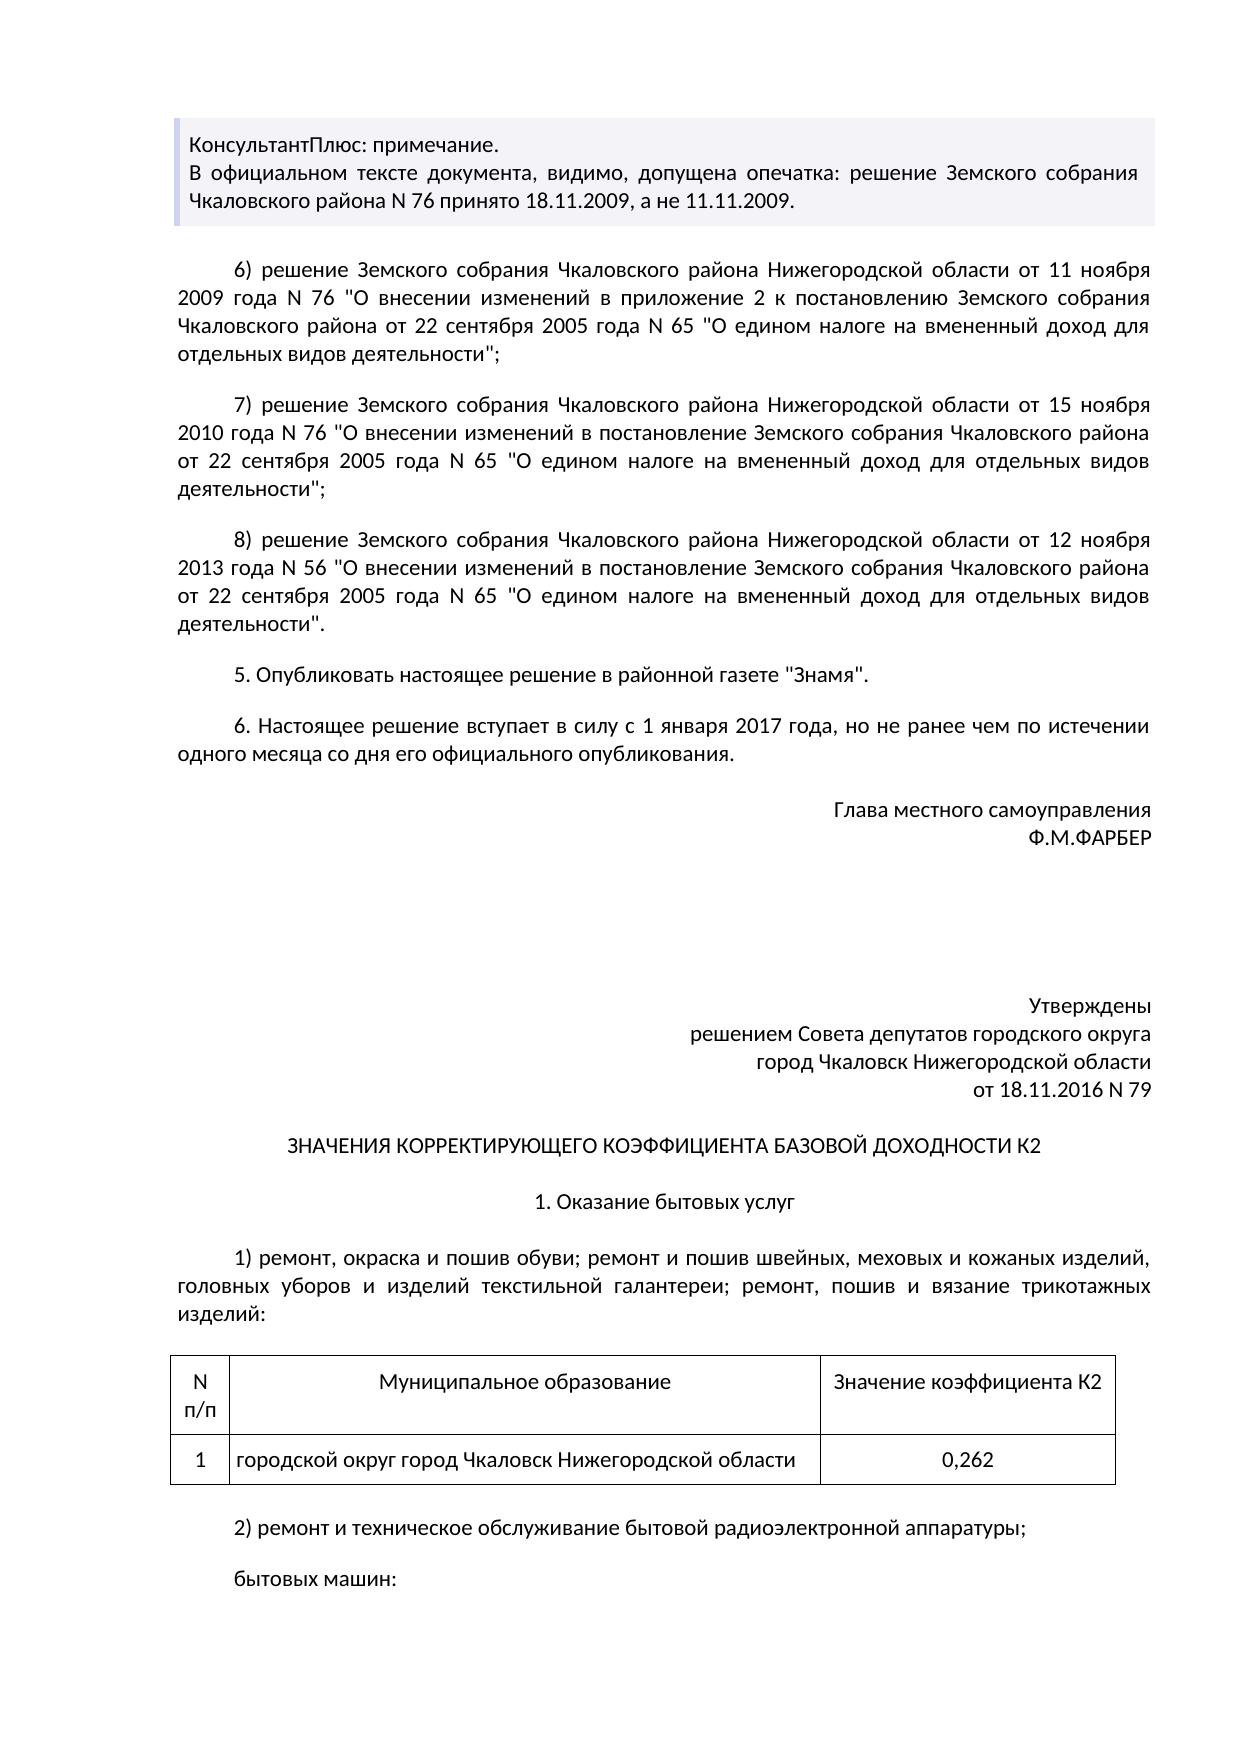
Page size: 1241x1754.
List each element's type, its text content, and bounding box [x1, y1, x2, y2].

text от 18.11.2016 N 79 [177, 1075, 1152, 1103]
text Глава местного самоуправления [177, 795, 1152, 823]
text ЗНАЧЕНИЯ КОРРЕКТИРУЮЩЕГО КОЭФФИЦИЕНТА БАЗОВОЙ ДОХОДНОСТИ К2 [177, 1131, 1152, 1159]
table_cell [230, 1435, 820, 1484]
text решением Совета депутатов городского округа [177, 1019, 1152, 1047]
text 6. Настоящее решение вступает в силу с 1 января 2017 года, но не ранее чем по истечении одного месяца со дня его официального опубликования. [177, 711, 1152, 767]
text 1. Оказание бытовых услуг [177, 1187, 1152, 1215]
table_header Муниципальное образование [230, 1356, 820, 1434]
text 1) ремонт, окраска и пошив обуви; ремонт и пошив швейных, меховых и кожаных изделий, головных уборов и изделий текстильной галантереи; ремонт, пошив и вязание трикотажных изделий: [177, 1243, 1152, 1327]
text Утверждены [177, 991, 1152, 1019]
text 2) ремонт и техническое обслуживание бытовой радиоэлектронной аппаратуры; [177, 1513, 1152, 1541]
text Ф.М.ФАРБЕР [177, 823, 1152, 851]
table_cell 1 [171, 1435, 229, 1484]
text 6) решение Земского собрания Чкаловского района Нижегородской области от 11 ноября 2009 года N 76 "О внесении изменений в приложение 2 к постановлению Земского собрания Чкаловского района от 22 сентября 2005 года N 65 "О едином налоге на вмененный доход для отдельных видов деятельности"; [177, 255, 1152, 367]
table_header N п/п [171, 1356, 229, 1434]
text 7) решение Земского собрания Чкаловского района Нижегородской области от 15 ноября 2010 года N 76 "О внесении изменений в постановление Земского собрания Чкаловского района от 22 сентября 2005 года N 65 "О едином налоге на вмененный доход для отдельных видов деятельности"; [177, 390, 1152, 502]
text 5. Опубликовать настоящее решение в районной газете "Знамя". [177, 660, 1152, 688]
table_cell 0,262 [821, 1435, 1115, 1484]
table_header КонсультантПлюс: примечание. В официальном тексте документа, видимо, допущена опечатка: решение Земского собрания Чкаловского района N 76 принято 18.11.2009, а не 11.11.2009. [180, 118, 1149, 226]
text бытовых машин: [177, 1564, 1152, 1592]
table_header Значение коэффициента К2 [821, 1356, 1115, 1434]
text 8) решение Земского собрания Чкаловского района Нижегородской области от 12 ноября 2013 года N 56 "О внесении изменений в постановление Земского собрания Чкаловского района от 22 сентября 2005 года N 65 "О едином налоге на вмененный доход для отдельных видов деятельности". [177, 525, 1152, 637]
text город Чкаловск Нижегородской области [177, 1047, 1152, 1075]
